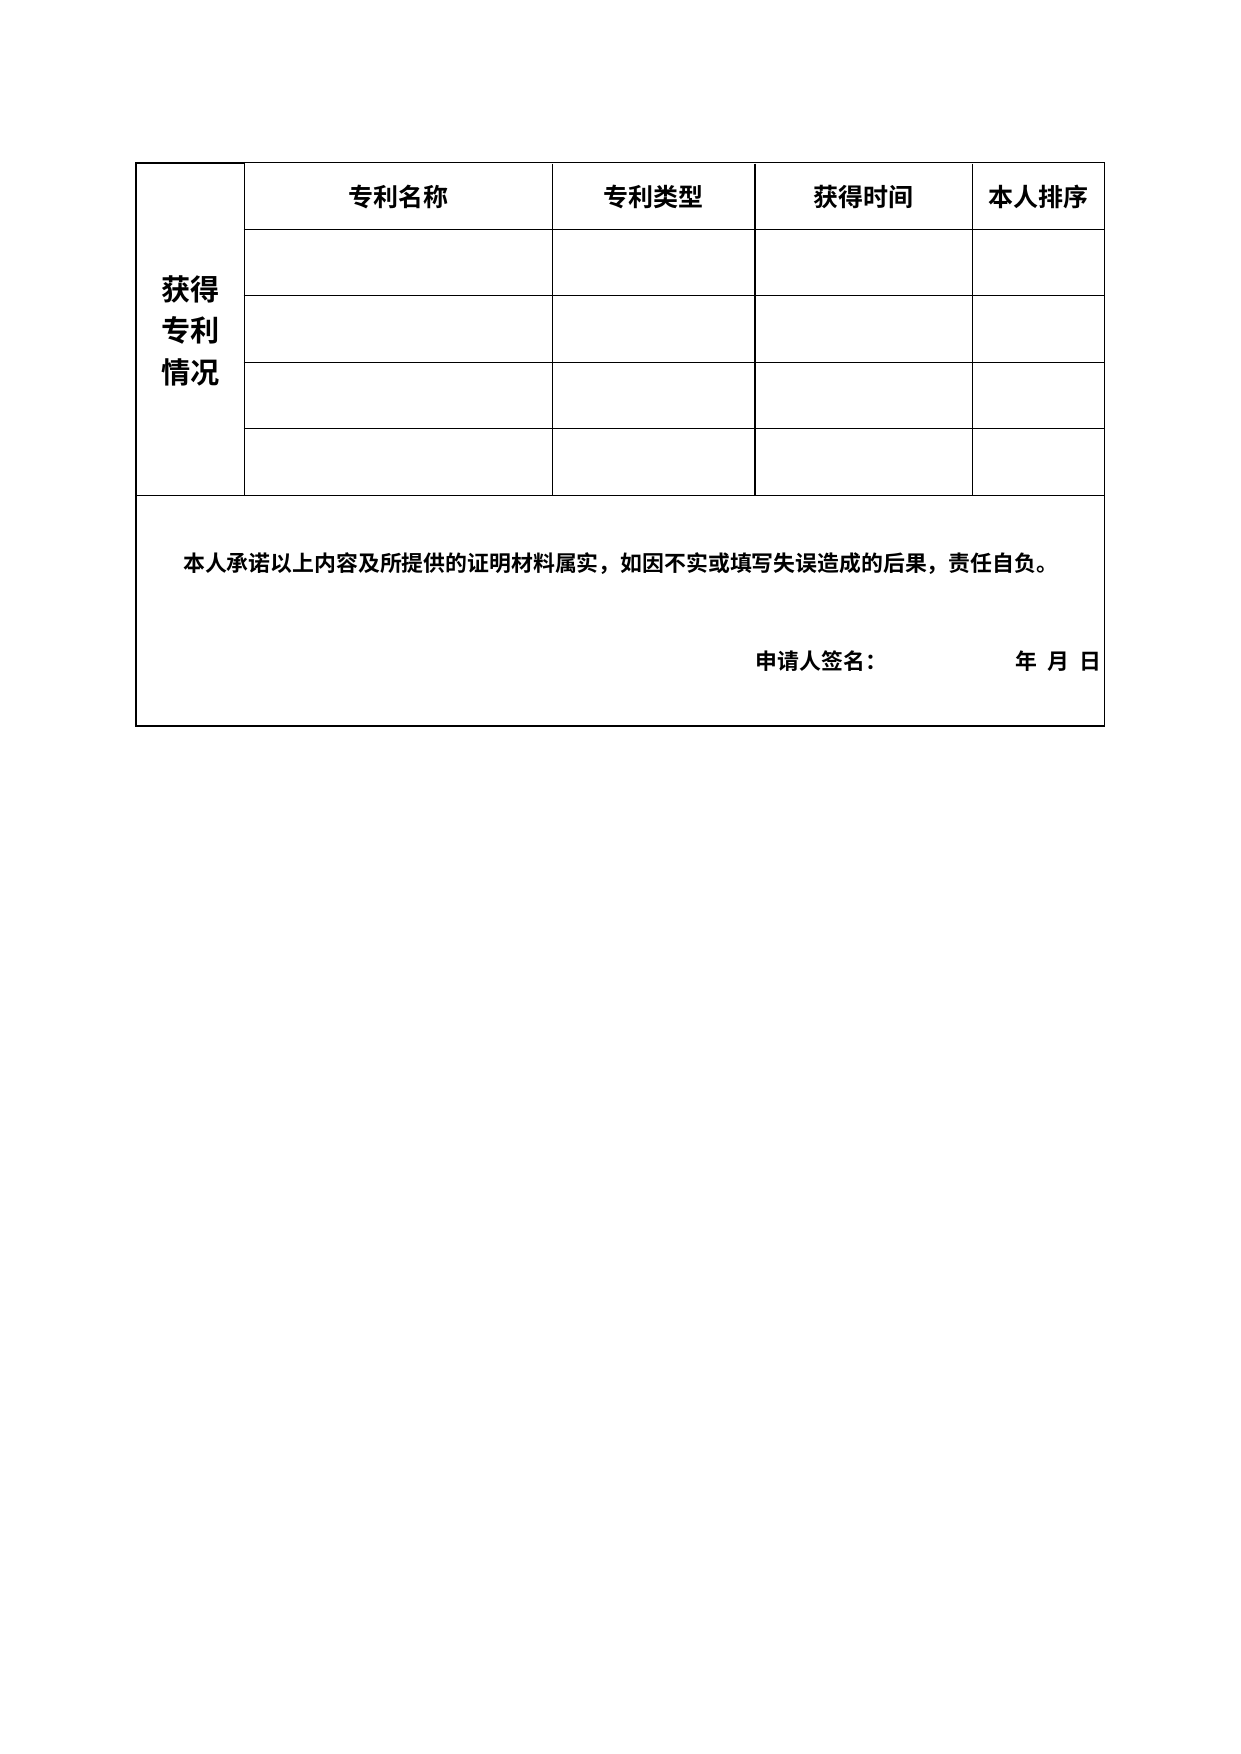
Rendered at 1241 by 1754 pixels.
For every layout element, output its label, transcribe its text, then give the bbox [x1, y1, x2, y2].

table_cell [553, 429, 754, 495]
table_cell [973, 296, 1104, 362]
table_cell [756, 363, 972, 428]
table_cell [553, 296, 754, 362]
table_cell [756, 296, 972, 362]
table_cell [245, 363, 552, 428]
table_cell 获得 专利 情况 [137, 164, 244, 495]
table_cell 本人排序 [973, 163, 1104, 228]
table_cell 专利类型 [553, 163, 755, 228]
table_cell 本人承诺以上内容及所提供的证明材料属实，如因不实或填写失误造成的后果，责任自负。 申请人签名： 年 月 日 [137, 496, 1104, 725]
table_cell [973, 429, 1104, 495]
table_cell [756, 230, 972, 295]
table_cell [245, 429, 552, 495]
table_cell [973, 230, 1104, 295]
table_cell [553, 363, 754, 428]
table_cell [245, 296, 552, 362]
table_cell [756, 429, 972, 495]
table_cell [973, 363, 1104, 428]
table_cell [245, 230, 552, 295]
table_cell 获得时间 [756, 163, 972, 228]
table_cell [553, 230, 754, 295]
table_cell 专利名称 [245, 163, 552, 228]
